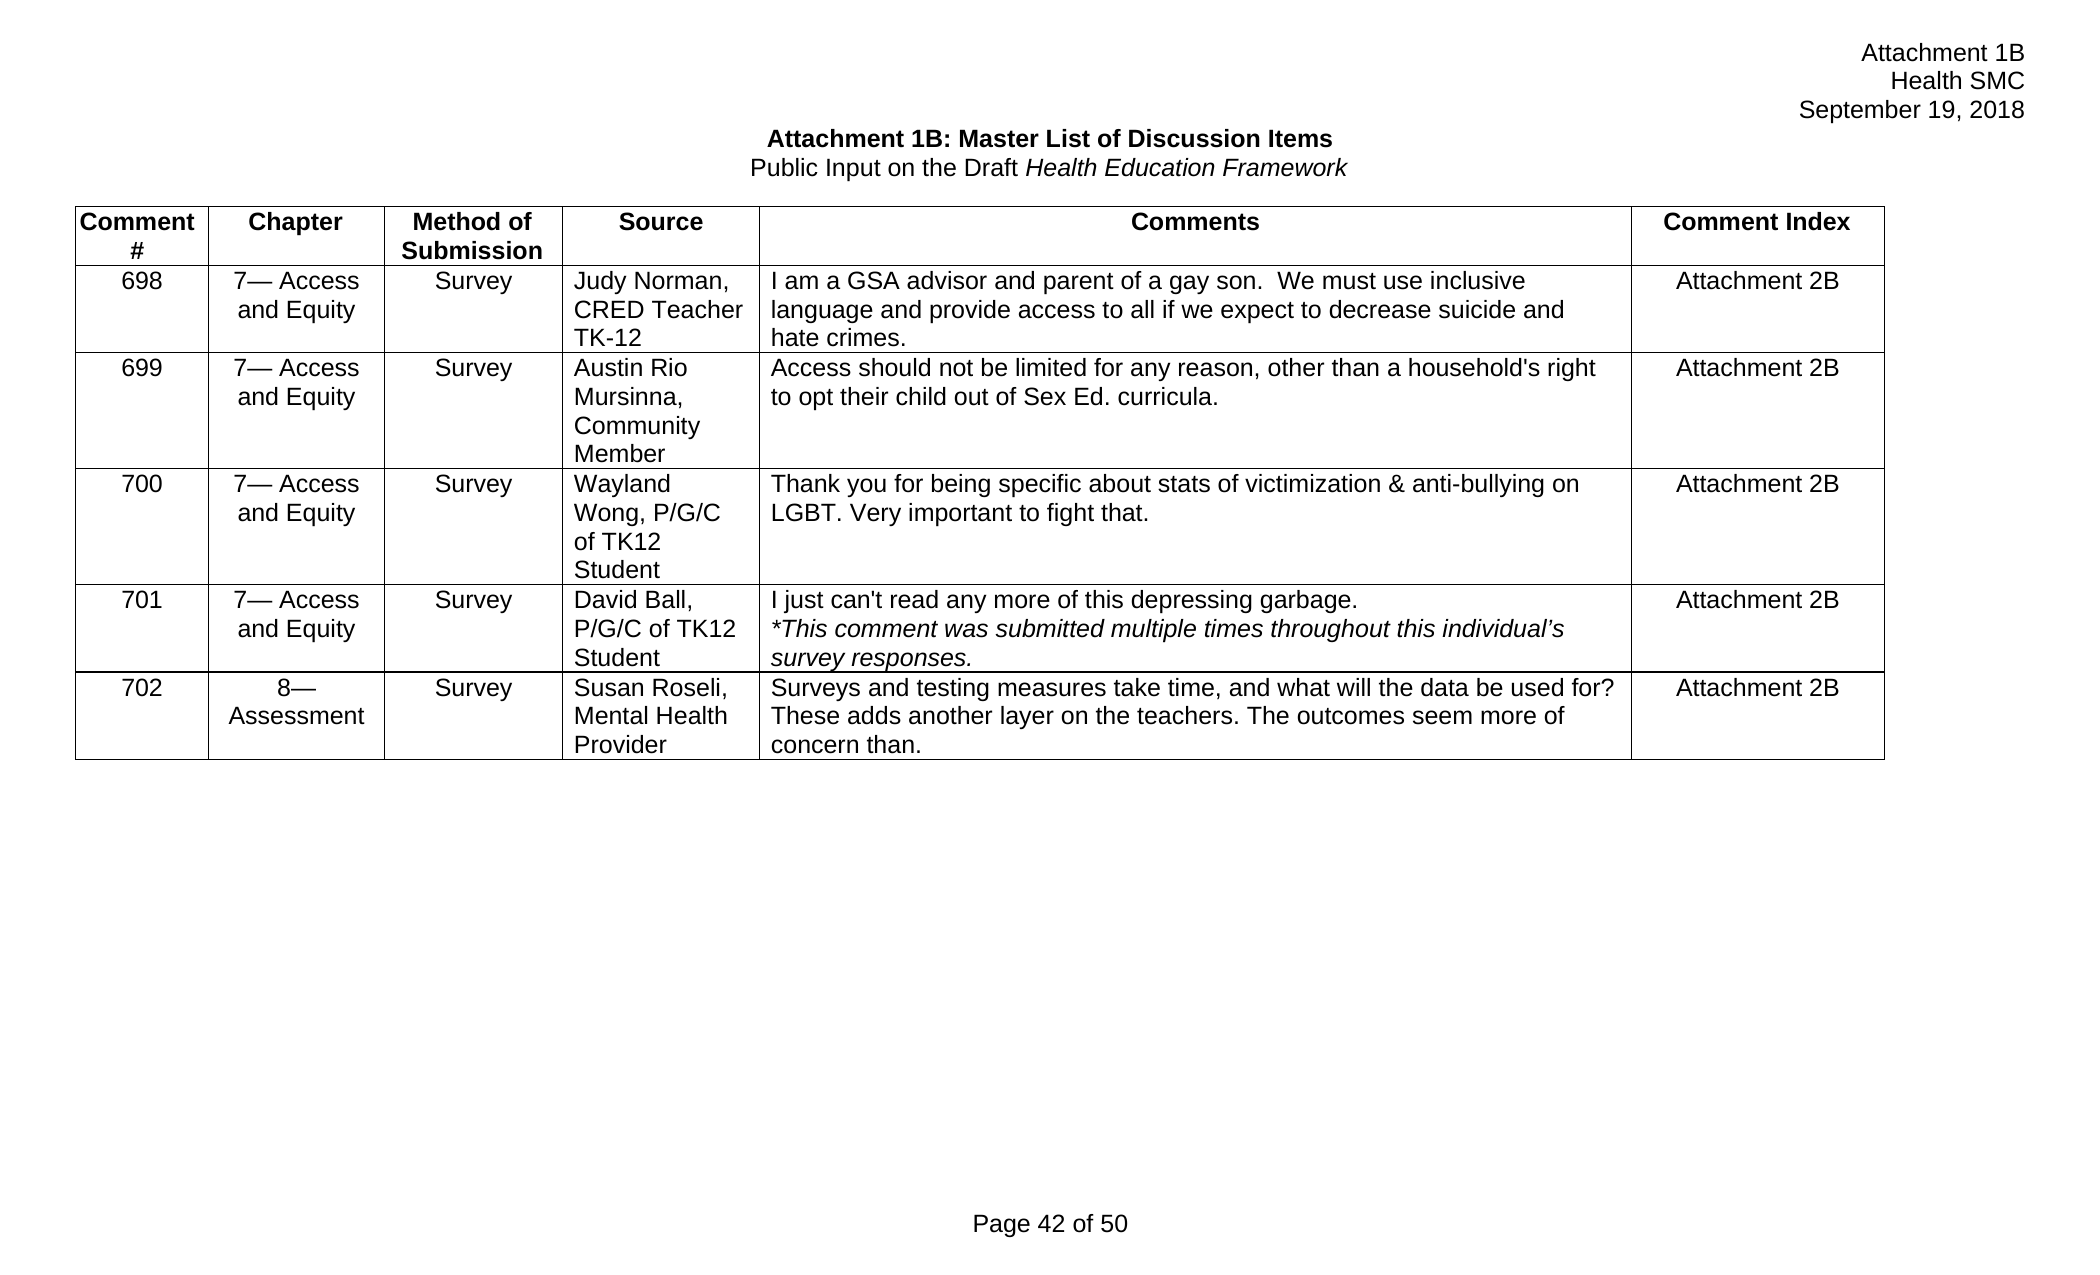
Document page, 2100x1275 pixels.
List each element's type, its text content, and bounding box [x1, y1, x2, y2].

table_cell Thank you for being specific about stats of victimization & anti-bullying on LGBT. Very important to fight that. [760, 469, 1631, 584]
table_header Chapter [209, 207, 384, 265]
table_header Source [563, 207, 759, 265]
table_cell 7— Access and Equity [209, 585, 384, 671]
table_cell Survey [385, 353, 562, 468]
table_cell Austin Rio Mursinna, Community Member [563, 353, 759, 468]
table_cell 698 [76, 266, 208, 352]
table_cell Survey [385, 469, 562, 584]
table_cell 7— Access and Equity [209, 469, 384, 584]
table_cell Susan Roseli, Mental Health Provider [563, 673, 759, 759]
table_cell 700 [76, 469, 208, 584]
table_cell 7— Access and Equity [209, 353, 384, 468]
table_cell Attachment 2B [1632, 469, 1884, 584]
table_cell David Ball, P/G/C of TK12 Student [563, 585, 759, 671]
table_cell Wayland Wong, P/G/C of TK12 Student [563, 469, 759, 584]
table_cell 7— Access and Equity [209, 266, 384, 352]
table_cell Survey [385, 673, 562, 759]
table_cell 701 [76, 585, 208, 671]
table_cell Attachment 2B [1632, 673, 1884, 759]
table_header Comment # [76, 207, 208, 265]
table_cell Attachment 2B [1632, 266, 1884, 352]
table_cell Survey [385, 585, 562, 671]
table_cell I just can't read any more of this depressing garbage. *This comment was submitted multiple times throughout this individual’s survey responses. [760, 585, 1631, 671]
table_cell I am a GSA advisor and parent of a gay son. We must use inclusive language and provide access to all if we expect to decrease suicide and hate crimes. [760, 266, 1631, 352]
table_cell Attachment 2B [1632, 585, 1884, 671]
table_cell 702 [76, 673, 208, 759]
table_cell Access should not be limited for any reason, other than a household's right to opt their child out of Sex Ed. curricula. [760, 353, 1631, 468]
table_cell 8— Assessment [209, 673, 384, 759]
table_cell Survey [385, 266, 562, 352]
table_cell 699 [76, 353, 208, 468]
table_cell Judy Norman, CRED Teacher TK-12 [563, 266, 759, 352]
table_cell Attachment 2B [1632, 353, 1884, 468]
table_header Method of Submission [385, 207, 562, 265]
table_header Comments [760, 207, 1631, 265]
table_cell Surveys and testing measures take time, and what will the data be used for? These adds another layer on the teachers. The outcomes seem more of concern than. [760, 673, 1631, 759]
table_header Comment Index [1632, 207, 1884, 265]
